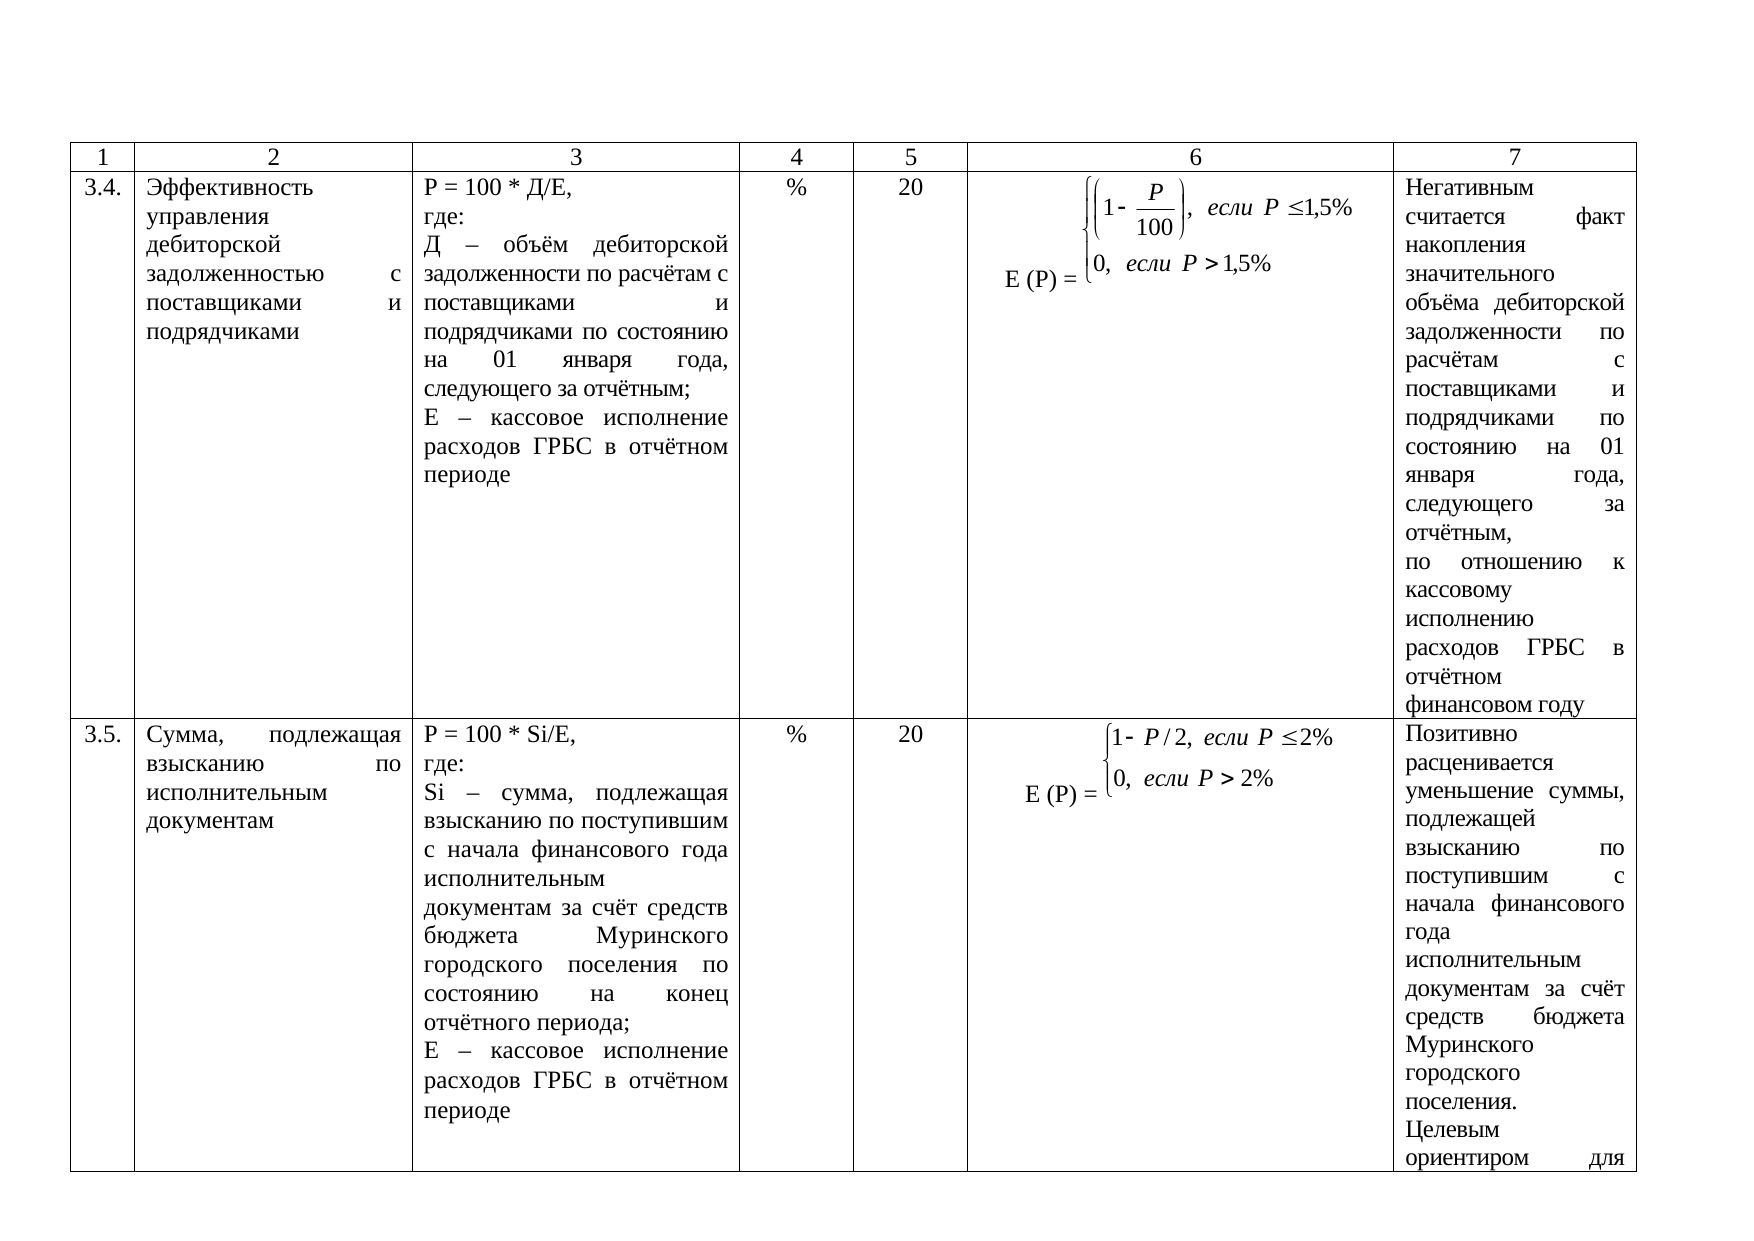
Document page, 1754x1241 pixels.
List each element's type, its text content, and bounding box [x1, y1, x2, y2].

table_header 7 [1394, 143, 1636, 171]
table_header 3 [413, 143, 739, 171]
table_header 2 [135, 143, 412, 171]
table_cell E (P) = [968, 719, 1393, 1171]
table_cell E (P) = [968, 172, 1393, 718]
table_cell 20 [854, 172, 967, 718]
table_cell Р = 100 * Д/Е, где: Д – объём дебиторской задолженности по расчётам с поставщиками и подрядчиками по состоянию на 01 января года, следующего за отчётным; Е – кассовое исполнение расходов ГРБС в отчётном периоде [413, 172, 739, 718]
table_header 5 [854, 143, 967, 171]
table_cell 3.5. [71, 719, 134, 1171]
table_cell Негативным считается факт накопления значительного объёма дебиторской задолженности по расчётам с поставщиками и подрядчиками по состоянию на 01 января года, следующего за отчётным, по отношению к кассовому исполнению расходов ГРБС в отчётном финансовом году [1394, 172, 1636, 718]
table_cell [135, 719, 412, 1171]
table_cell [413, 719, 739, 1171]
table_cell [1394, 719, 1636, 1171]
table_cell 3.4. [71, 172, 134, 718]
table_header 4 [740, 143, 853, 171]
table_cell 20 [854, 719, 967, 1171]
table_cell % [740, 172, 853, 718]
table_cell Эффективность управления дебиторской задолженностью с поставщиками и подрядчиками [135, 172, 412, 718]
table_header 6 [968, 143, 1393, 171]
table_header 1 [71, 143, 134, 171]
table_cell % [740, 719, 853, 1171]
